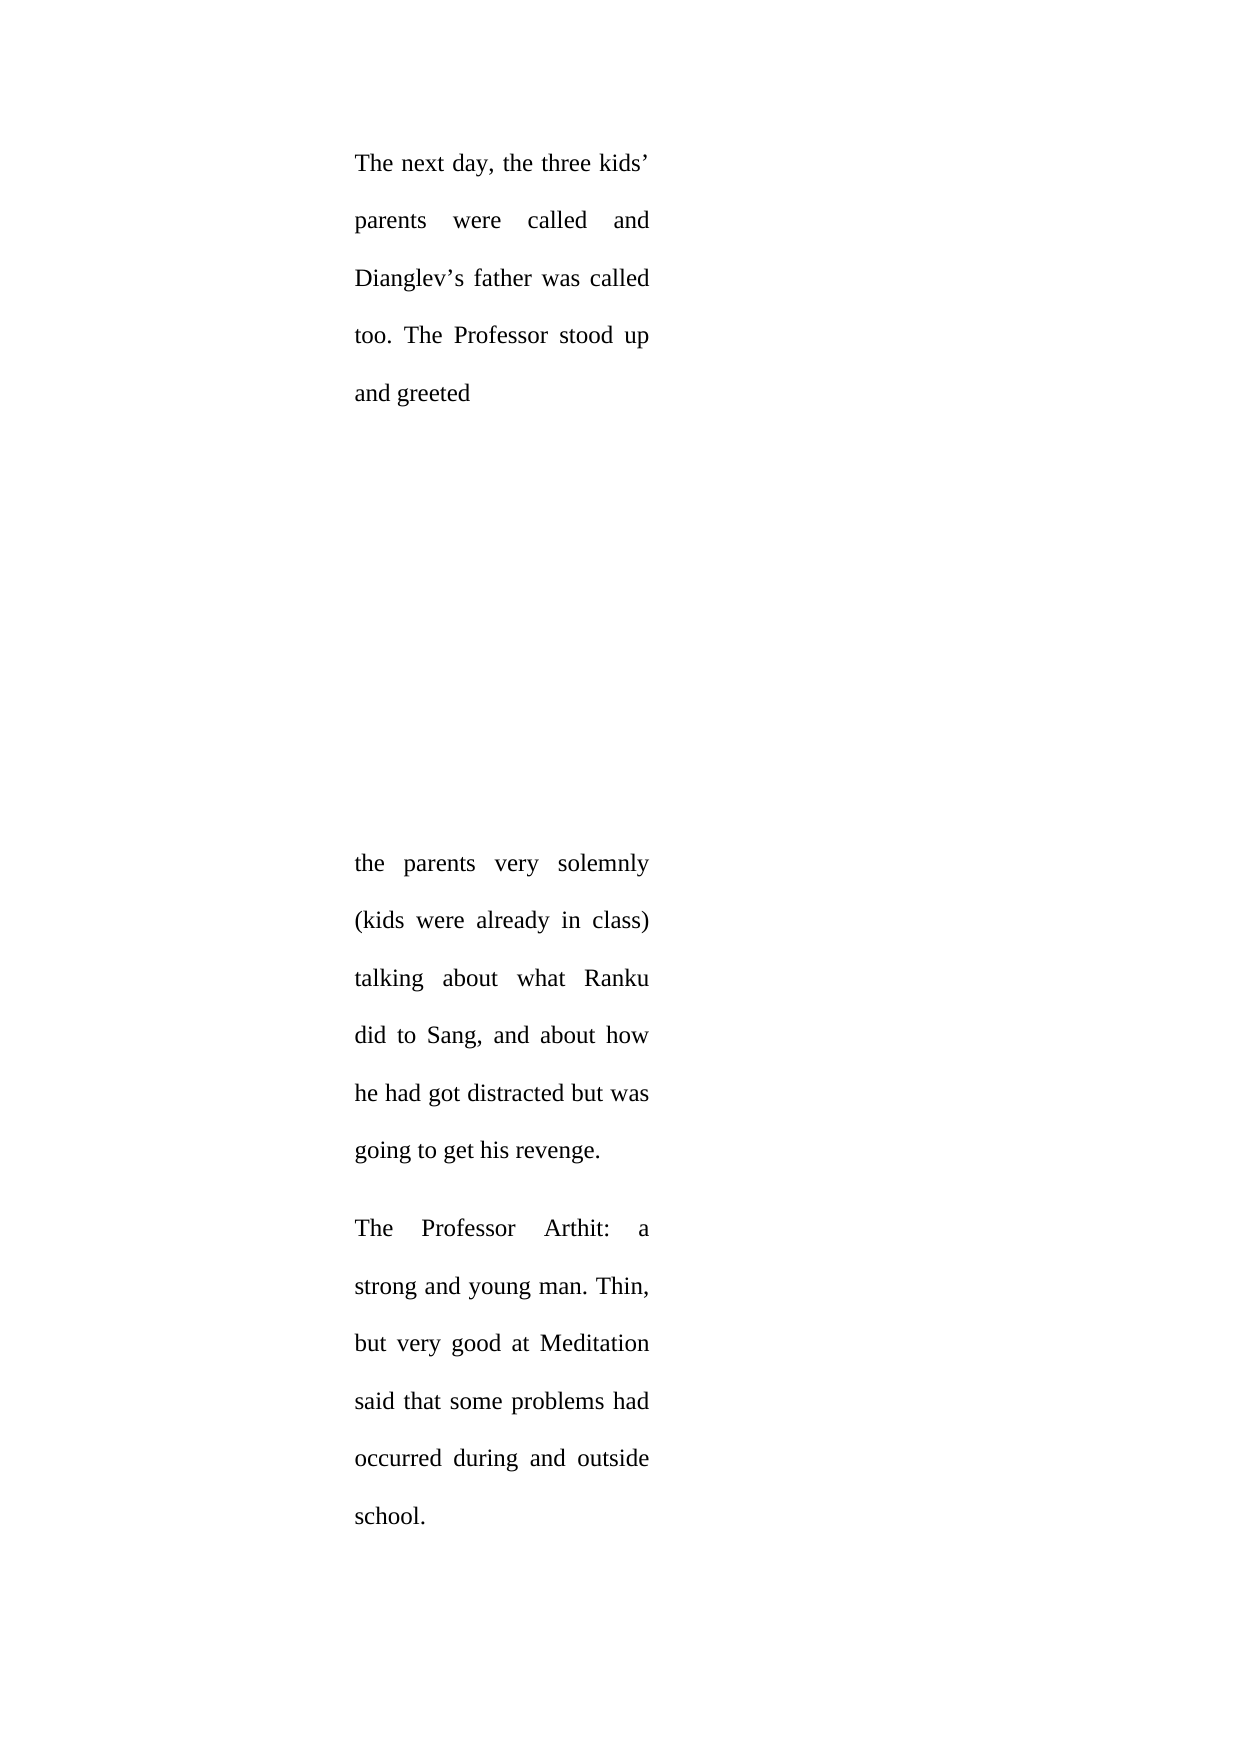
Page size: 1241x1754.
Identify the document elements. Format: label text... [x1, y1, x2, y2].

text the parents very solemnly (kids were already in class) talking about what Ranku did to Sang, and about how he had got distracted but was going to get his revenge. [354, 848, 649, 1164]
text The next day, the three kids’ parents were called and Dianglev’s father was called too. The Professor stood up and greeted [354, 148, 649, 406]
text The Professor Arthit: a strong and young man. Thin, but very good at Meditation said that some problems had occurred during and outside school. [354, 1213, 649, 1530]
